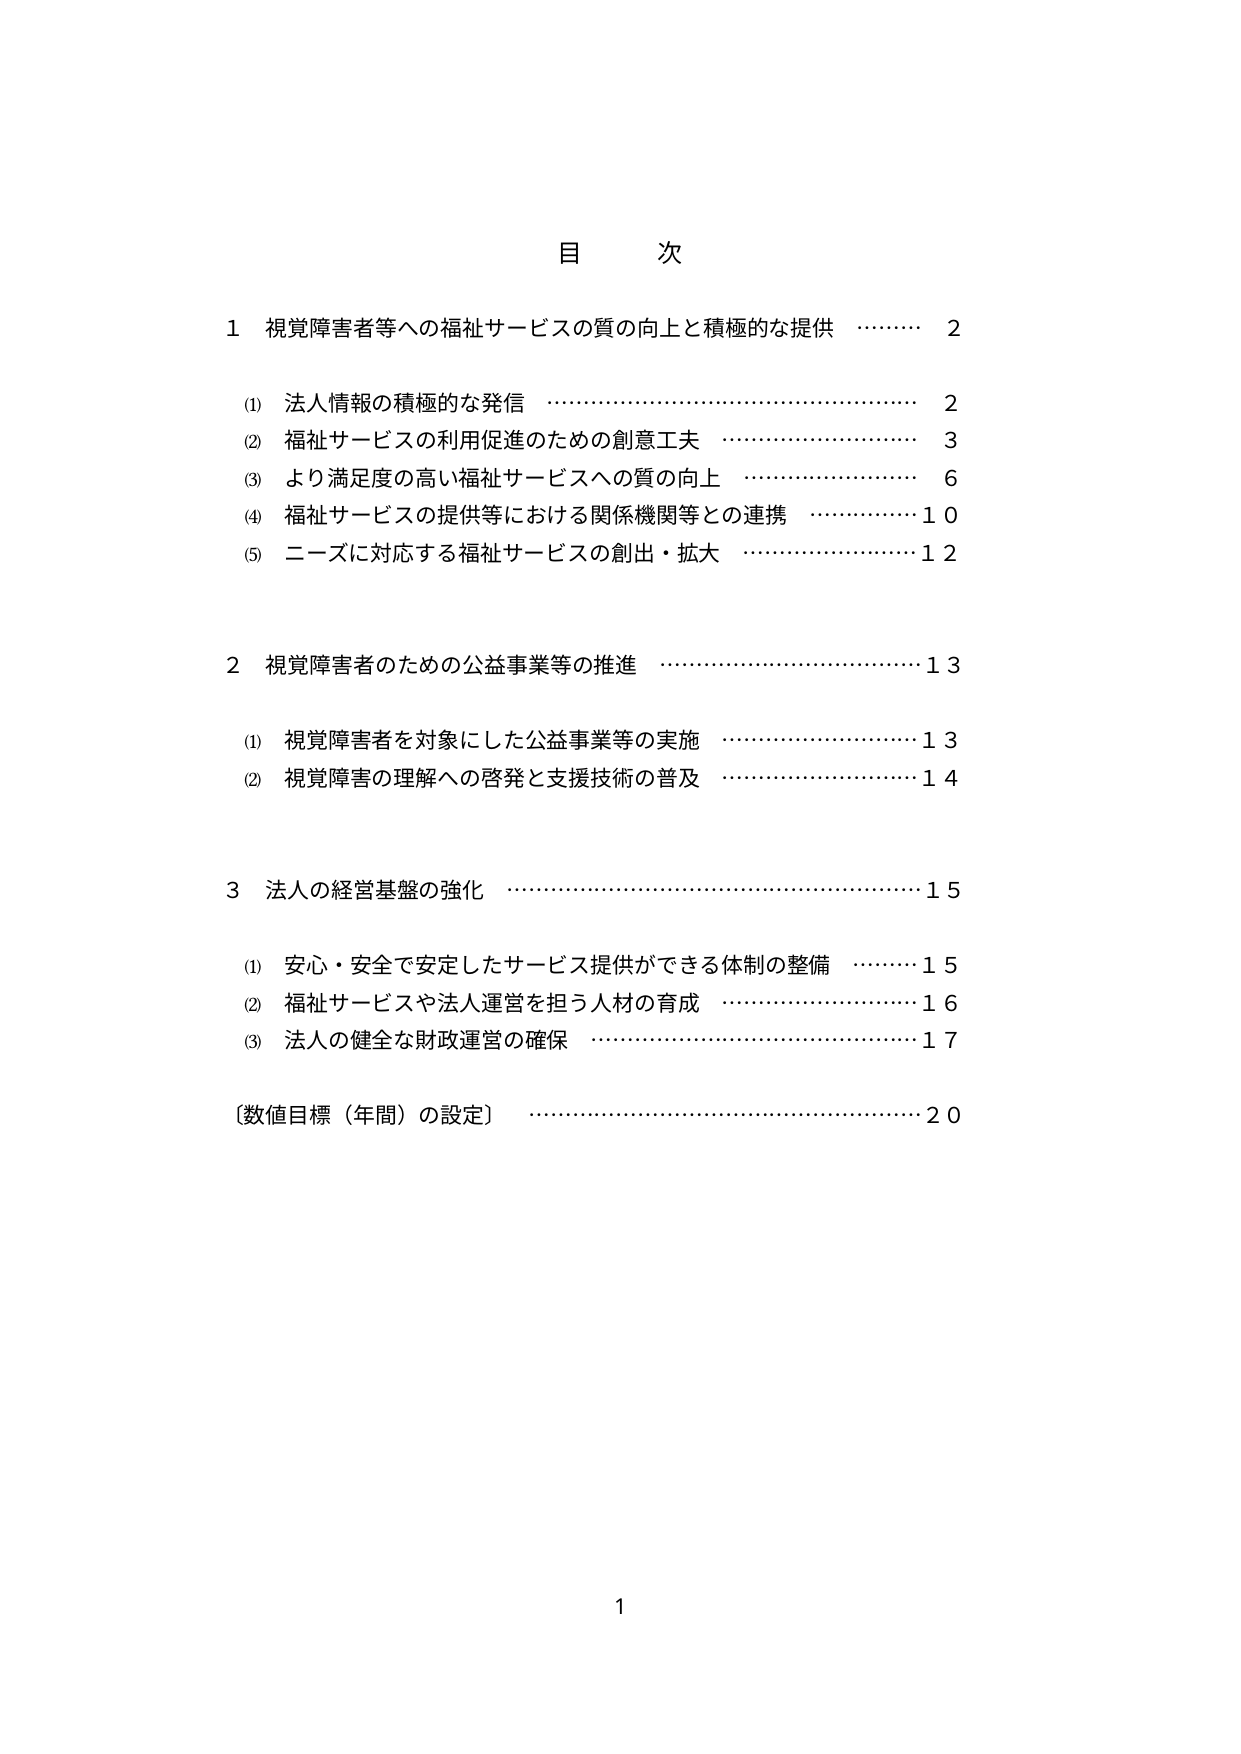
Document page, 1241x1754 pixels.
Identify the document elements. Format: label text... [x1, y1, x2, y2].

text ⑷ 福祉サービスの提供等における関係機関等との連携 ……………１０ [112, 496, 1128, 533]
text ⑵ 福祉サービスの利用促進のための創意工夫 ……………………… ３ [112, 421, 1128, 458]
text 〔数値目標（年間）の設定〕 ………………………………………………２０ [112, 1096, 1128, 1133]
text ⑴ 安心・安全で安定したサービス提供ができる体制の整備 ………１５ [112, 946, 1128, 983]
text ３ 法人の経営基盤の強化 …………………………………………………１５ [112, 871, 1128, 908]
text ２ 視覚障害者のための公益事業等の推進 ………………………………１３ [112, 646, 1128, 683]
text ⑶ 法人の健全な財政運営の確保 ………………………………………１７ [112, 1021, 1128, 1058]
text ⑴ 視覚障害者を対象にした公益事業等の実施 ………………………１３ [112, 721, 1128, 758]
text ⑴ 法人情報の積極的な発信 …………………………………………… ２ [112, 383, 1128, 421]
text ⑵ 視覚障害の理解への啓発と支援技術の普及 ………………………１４ [112, 758, 1128, 796]
text ⑵ 福祉サービスや法人運営を担う人材の育成 ………………………１６ [112, 983, 1128, 1021]
text １ 視覚障害者等への福祉サービスの質の向上と積極的な提供 ……… ２ [112, 308, 1128, 346]
text ⑸ ニーズに対応する福祉サービスの創出・拡大 ……………………１２ [112, 533, 1128, 571]
text 目 次 [112, 233, 1128, 271]
text ⑶ より満足度の高い福祉サービスへの質の向上 …………………… ６ [112, 458, 1128, 496]
